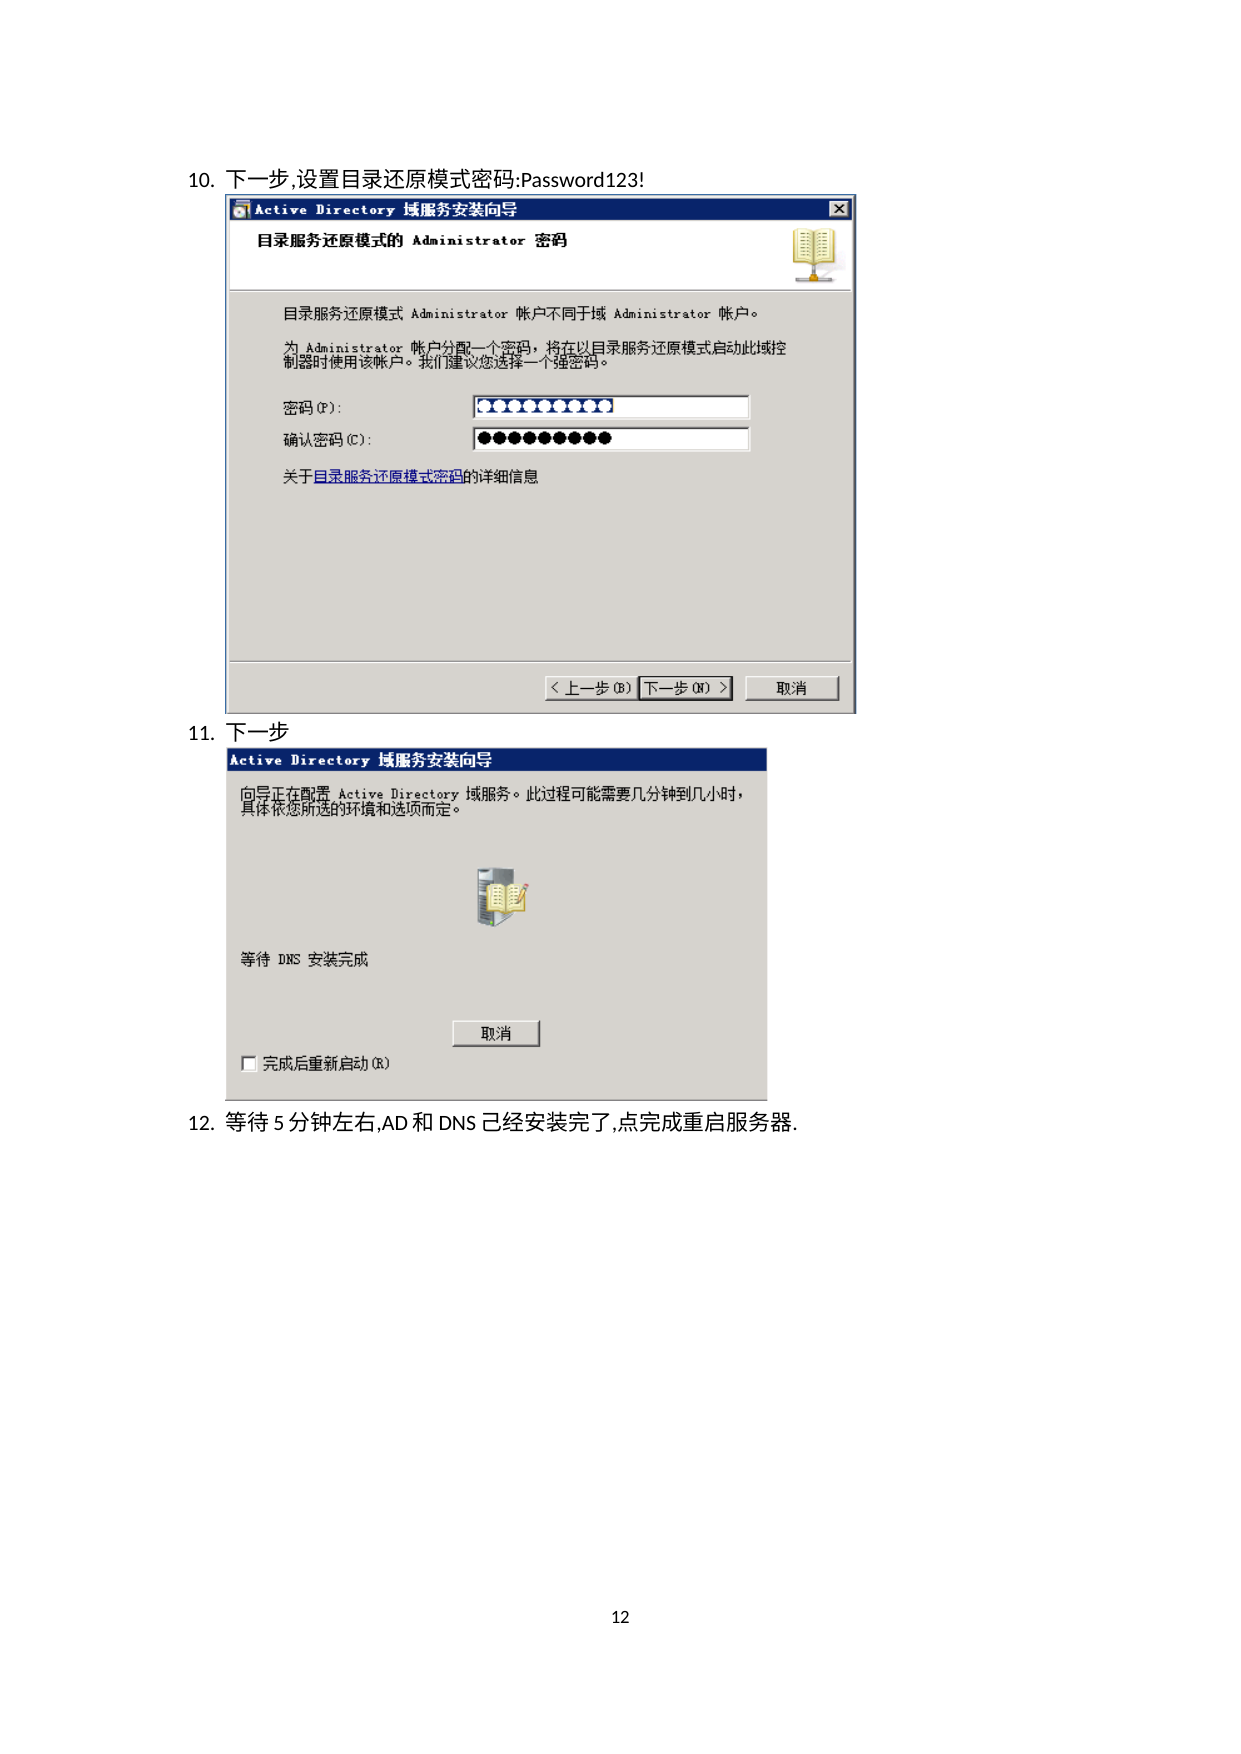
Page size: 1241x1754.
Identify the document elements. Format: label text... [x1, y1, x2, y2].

list 下一步 [187, 714, 1053, 747]
list 等待5分钟左右,AD和DNS己经安装完了,点完成重启服务器. [187, 1104, 1053, 1137]
picture [225, 194, 857, 714]
picture [225, 747, 768, 1101]
list 下一步,设置目录还原模式密码:Password123! [187, 162, 1053, 194]
